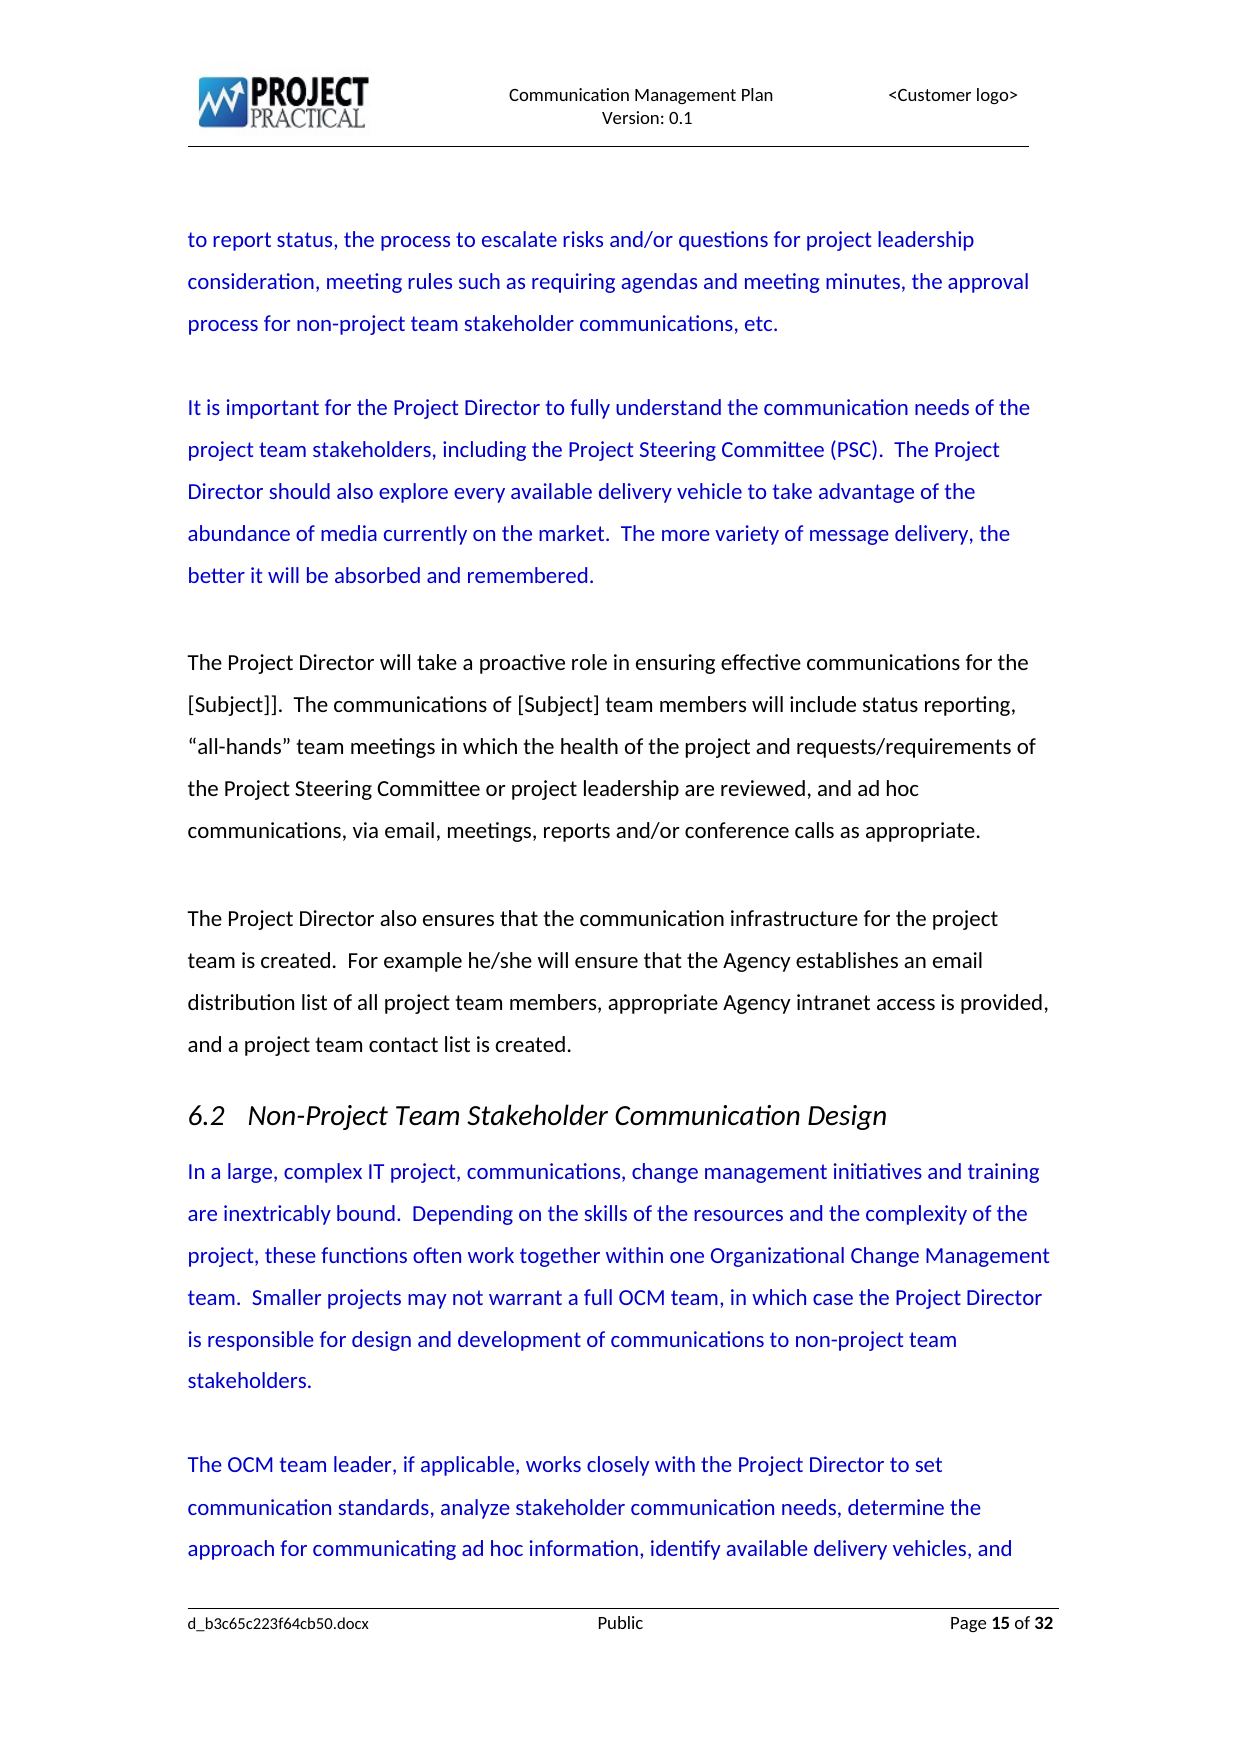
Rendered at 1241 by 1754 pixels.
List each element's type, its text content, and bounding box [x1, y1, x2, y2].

picture [198, 60, 371, 146]
subtitle Non-Project Team Stakeholder Communication Design [187, 1097, 1053, 1133]
text In a large, complex IT project, communications, change management initiatives and training are inextricably bound. Depending on the skills of the resources and the complexity of the project, these functions often work together within one Organizational Change Management team. Smaller projects may not warrant a full OCM team, in which case the Project Director is responsible for design and development of communications to non-project team stakeholders. [187, 1157, 1053, 1395]
text The Project Director also ensures that the communication infrastructure for the project team is created. For example he/she will ensure that the Agency establishes an email distribution list of all project team members, appropriate Agency intranet access is provided, and a project team contact list is created. [187, 904, 1053, 1058]
text The Project Director will take a proactive role in ensuring effective communications for the ]. The communications of team members will include status reporting, “all-hands” team meetings in which the health of the project and requests/requirements of the Project Steering Committee or project leadership are reviewed, and ad hoc communications, via email, meetings, reports and/or conference calls as appropriate. [187, 648, 1053, 844]
text It is important for the Project Director to fully understand the communication needs of the project team stakeholders, including the Project Steering Committee (PSC). The Project Director should also explore every available delivery vehicle to take advantage of the abundance of media currently on the market. The more variety of message delivery, the better it will be absorbed and remembered. [187, 393, 1053, 589]
